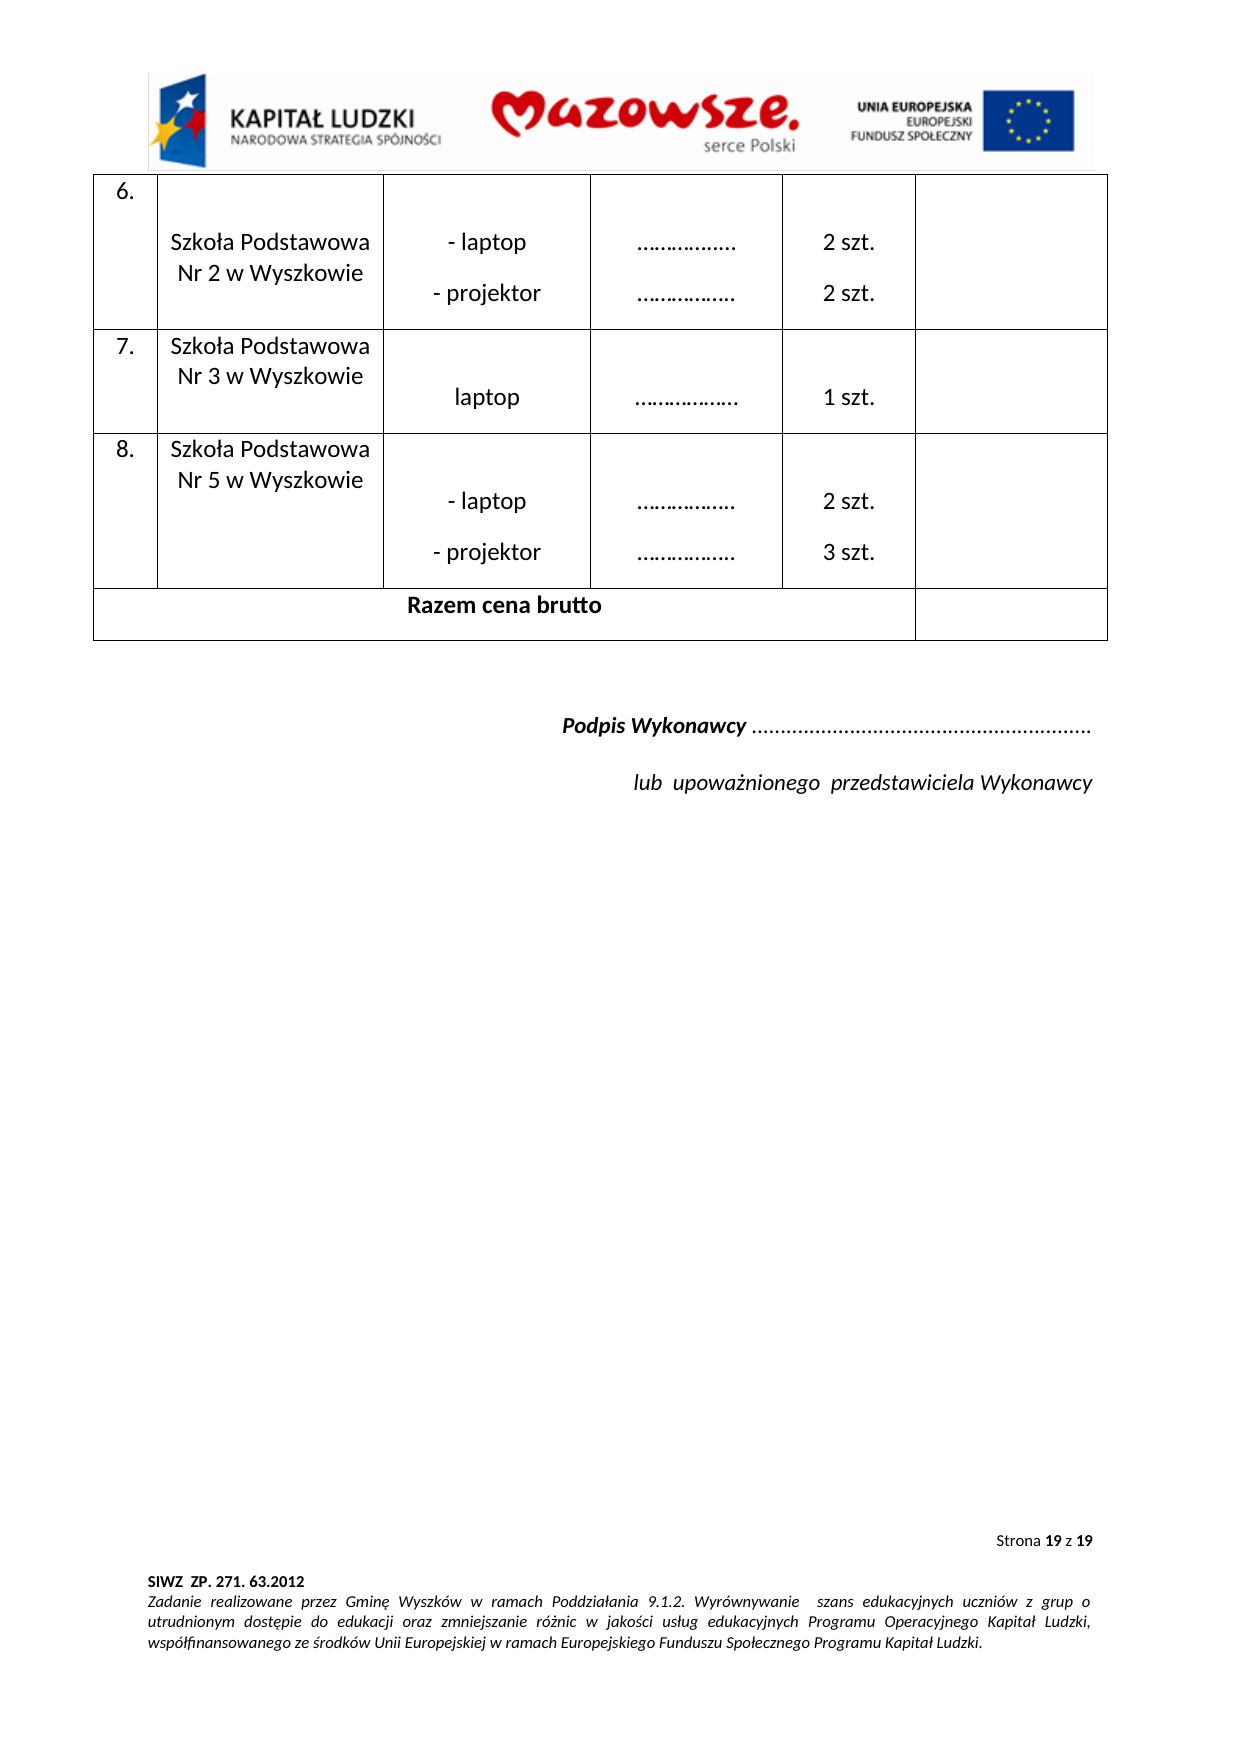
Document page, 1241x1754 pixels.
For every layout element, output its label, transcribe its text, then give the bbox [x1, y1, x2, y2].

table_cell [916, 434, 1107, 588]
table_cell 6. [94, 175, 157, 329]
table_cell Szkoła Podstawowa Nr 2 w Wyszkowie [158, 175, 383, 329]
table_cell 8. [94, 434, 157, 588]
text lub upoważnionego przedstawiciela Wykonawcy [185, 768, 1093, 796]
table_cell 7. [94, 330, 157, 433]
table_cell 2 szt. 3 szt. [783, 434, 915, 588]
table_cell …………..… …………….. [591, 175, 782, 329]
table_cell Szkoła Podstawowa Nr 3 w Wyszkowie [158, 330, 383, 433]
table_cell Razem cena brutto [94, 589, 915, 640]
table_cell [916, 175, 1107, 329]
table_cell - laptop - projektor [384, 175, 590, 329]
table_cell [916, 330, 1107, 433]
table_cell …………….. …………….. [591, 434, 782, 588]
table_cell 2 szt. 2 szt. [783, 175, 915, 329]
table_cell laptop [384, 330, 590, 433]
table_cell - laptop - projektor [384, 434, 590, 588]
table_cell [916, 589, 1107, 640]
table_cell ……………… [591, 330, 782, 433]
table_cell Szkoła Podstawowa Nr 5 w Wyszkowie [158, 434, 383, 588]
picture [147, 73, 1095, 174]
text Podpis Wykonawcy ........................................................... [185, 711, 1093, 739]
table_cell 1 szt. [783, 330, 915, 433]
